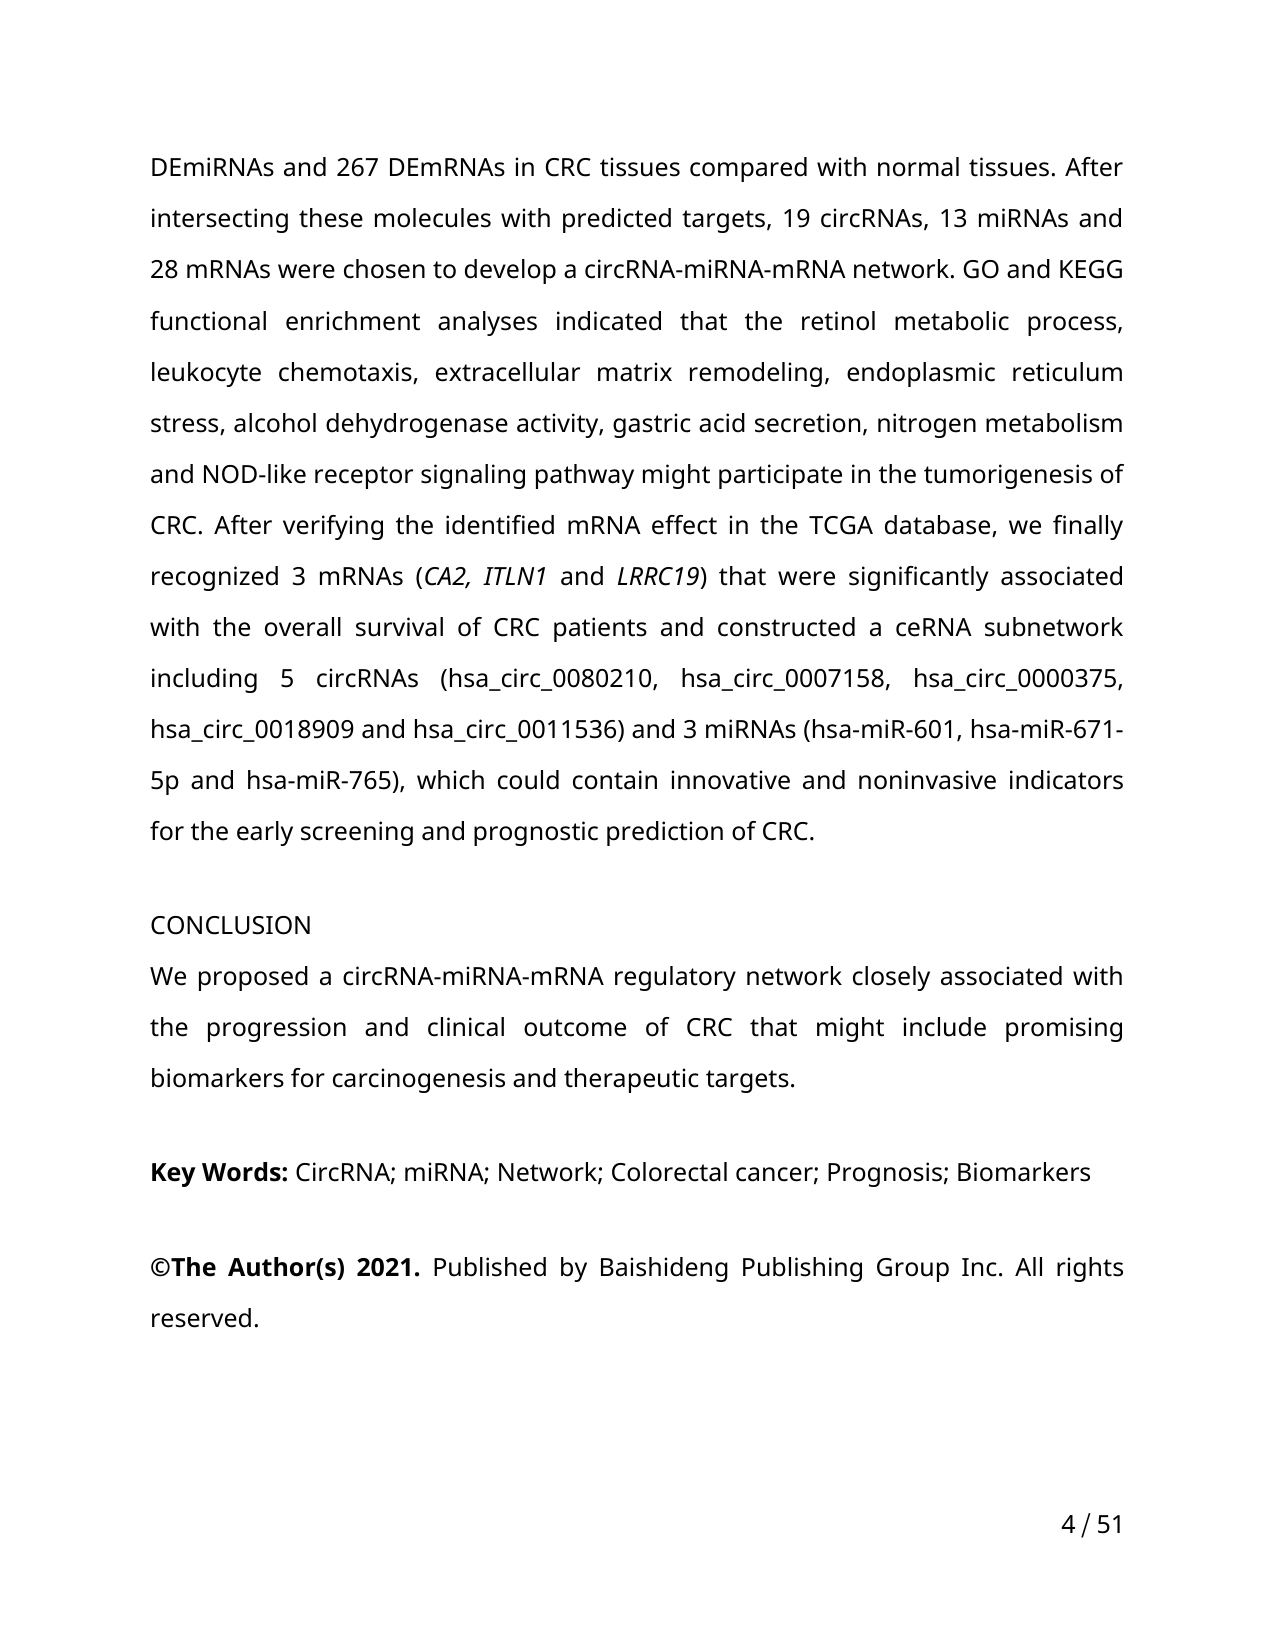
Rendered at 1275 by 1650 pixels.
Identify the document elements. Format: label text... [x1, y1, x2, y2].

text CONCLUSION [150, 908, 1125, 942]
text ©The Author(s) 2021. Published by Baishideng Publishing Group Inc. All rights reserved. [150, 1249, 1125, 1334]
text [150, 150, 1125, 848]
text Key Words: CircRNA; miRNA; Network; Colorectal cancer; Prognosis; Biomarkers [150, 1155, 1125, 1189]
text We proposed a circRNA-miRNA-mRNA regulatory network closely associated with the progression and clinical outcome of CRC that might include promising biomarkers for carcinogenesis and therapeutic targets. [150, 959, 1125, 1095]
